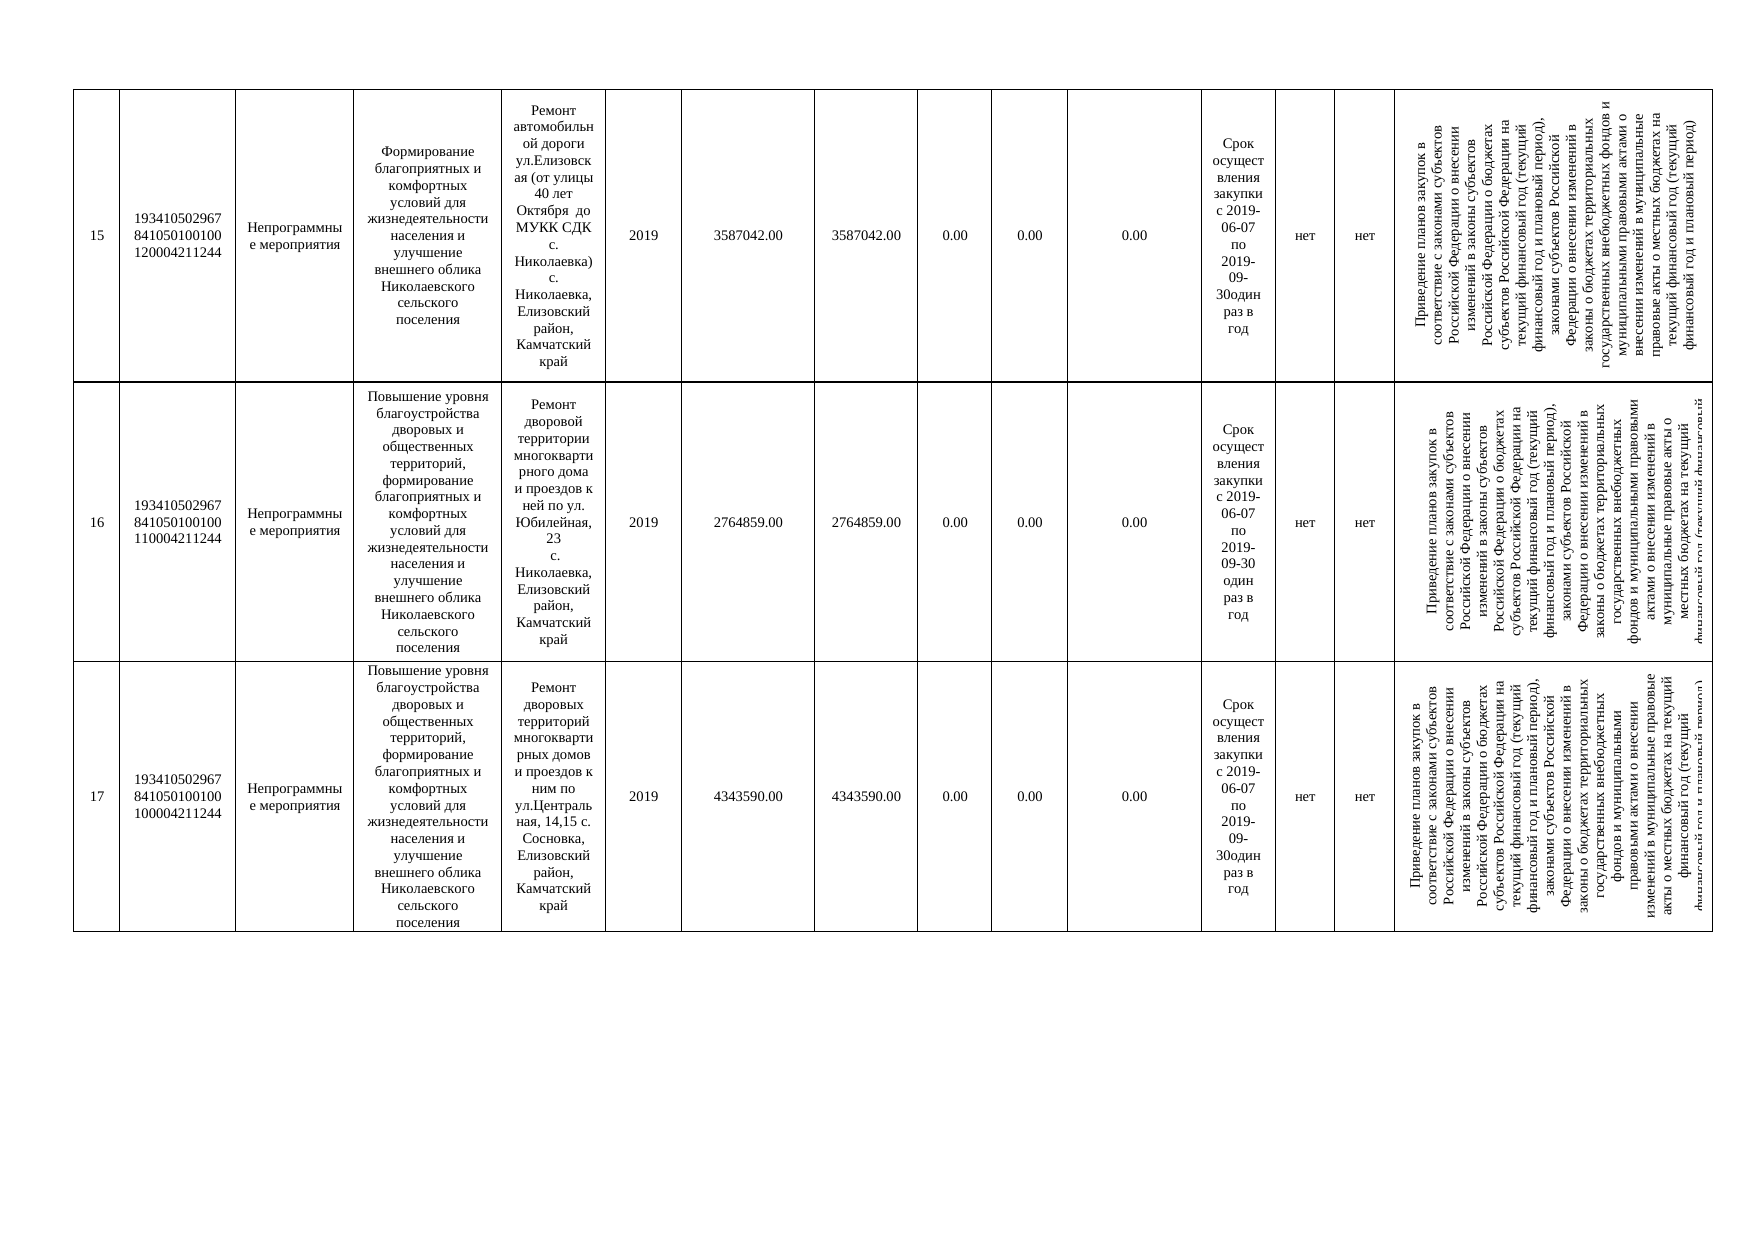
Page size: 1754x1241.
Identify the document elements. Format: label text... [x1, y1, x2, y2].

table_cell 16 [74, 383, 119, 661]
table_cell 2764859.00 [682, 383, 814, 661]
table_cell Ремонт автомобильной дороги ул.Елизовская (от улицы 40 лет Октября до МУКК СДК с. Николаевка) с. Николаевка, Елизовский район, Камчатский край [502, 90, 605, 381]
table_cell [1395, 662, 1712, 931]
table_cell 2019 [606, 383, 681, 661]
table_cell Ремонт дворовой территории многоквартирного дома и проездов к ней по ул. Юбилейная,23 с. Николаевка, Елизовский район, Камчатский край [502, 383, 605, 661]
table_cell нет [1276, 383, 1334, 661]
table_cell Ремонт дворовых территорий многоквартирных домов и проездов к ним по ул.Центральная, 14,15 с. Сосновка, Елизовский район, Камчатский край [502, 662, 605, 931]
table_cell 0.00 [918, 90, 991, 381]
table_cell 4343590.00 [682, 662, 814, 931]
table_cell 0.00 [992, 662, 1067, 931]
table_cell Срок осуществления закупки с 2019-06-07 по 2019-09-30 один раз в год [1202, 383, 1275, 661]
table_cell Срок осуществления закупки с 2019-06-07 по 2019-09-30один раз в год [1202, 662, 1275, 931]
table_cell нет [1335, 383, 1394, 661]
table_cell 193410502967841050100100110004211244 [120, 383, 235, 661]
table_cell 2019 [606, 90, 681, 381]
table_cell Повышение уровня благоустройства дворовых и общественных территорий, формирование благоприятных и комфортных условий для жизнедеятельности населения и улучшение внешнего облика Николаевского сельского поселения [354, 662, 501, 931]
table_cell 0.00 [992, 90, 1067, 381]
table_cell 17 [74, 662, 119, 931]
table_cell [354, 90, 501, 381]
table_cell нет [1335, 662, 1394, 931]
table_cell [236, 662, 353, 931]
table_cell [1395, 90, 1712, 381]
table_cell 2019 [606, 662, 681, 931]
table_cell нет [1335, 90, 1394, 381]
table_cell 0.00 [918, 383, 991, 661]
table_cell Непрограммные мероприятия [236, 90, 353, 381]
table_cell 193410502967841050100100100004211244 [120, 662, 235, 931]
table_cell нет [1276, 662, 1334, 931]
table_cell 0.00 [918, 662, 991, 931]
table_cell Непрограммные мероприятия [236, 383, 353, 661]
table_cell 0.00 [1068, 90, 1201, 381]
table_cell 0.00 [992, 383, 1067, 661]
table_cell 193410502967841050100100120004211244 [120, 90, 235, 381]
table_cell 3587042.00 [682, 90, 814, 381]
table_cell 15 [74, 90, 119, 381]
table_cell 0.00 [1068, 662, 1201, 931]
table_cell Срок осуществления закупки с 2019-06-07 по 2019-09-30один раз в год [1202, 90, 1275, 381]
table_cell 0.00 [1068, 383, 1201, 661]
table_cell 3587042.00 [815, 90, 917, 381]
table_cell нет [1276, 90, 1334, 381]
table_cell 2764859.00 [815, 383, 917, 661]
table_cell Повышение уровня благоустройства дворовых и общественных территорий, формирование благоприятных и комфортных условий для жизнедеятельности населения и улучшение внешнего облика Николаевского сельского поселения [354, 383, 501, 661]
table_cell 4343590.00 [815, 662, 917, 931]
